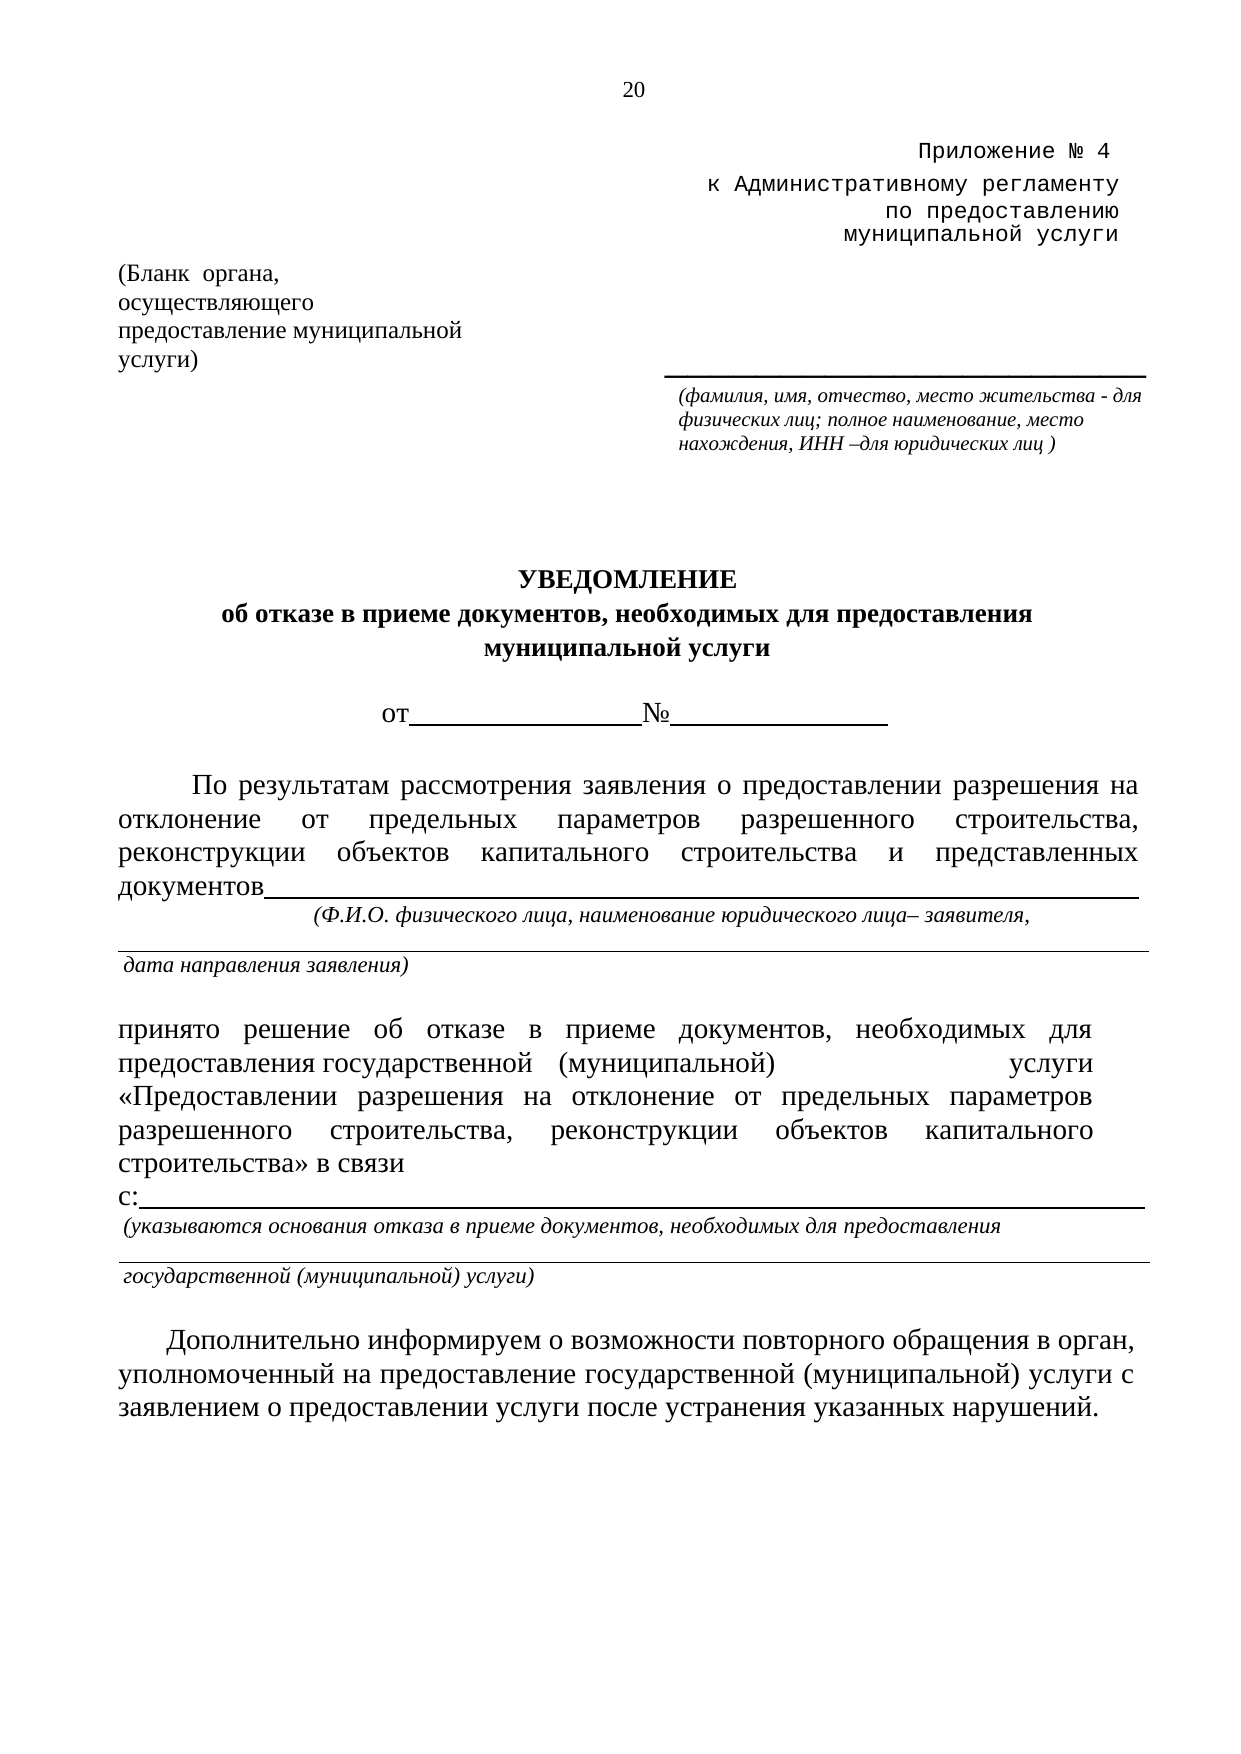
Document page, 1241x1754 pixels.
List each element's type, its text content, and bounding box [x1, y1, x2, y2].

text (Бланк органа, осуществляющего предоставление муниципальной услуги) [118, 258, 474, 373]
text Дополнительно информируем о возможности повторного обращения в орган, уполномоченный на предоставление государственной (муниципальной) услуги с заявлением о предоставлении услуги после устранения указанных нарушений. [118, 1322, 1135, 1423]
text (указываются основания отказа в приеме документов, необходимых для предоставления [123, 1212, 1147, 1238]
text об отказе в приеме документов, необходимых для предоставления муниципальной услуги [123, 597, 1131, 662]
text _____________________ [664, 330, 1165, 383]
text от № [104, 695, 1165, 728]
text по предоставлению муниципальной услуги [683, 198, 1118, 249]
text принято решение об отказе в приеме документов, необходимых для предоставления государственной (муниципальной) услуги «Предоставлении разрешения на отклонение от предельных параметров разрешенного строительства, реконструкции объектов капитального строительства» в связи [118, 1011, 1093, 1179]
text государственной (муниципальной) услуги) [123, 1258, 1147, 1288]
text с: [118, 1179, 1165, 1212]
text Приложение № 4 [104, 132, 1110, 165]
text По результатам рассмотрения заявления о предоставлении разрешения на отклонение от предельных параметров разрешенного строительства, реконструкции объектов капитального строительства и представленных документов [118, 767, 1139, 901]
text к Административному регламенту [104, 165, 1119, 198]
text УВЕДОМЛЕНИЕ [109, 563, 1146, 595]
text (Ф.И.О. физического лица, наименование юридического лица– заявителя, [313, 901, 1165, 928]
text (фамилия, имя, отчество, место жительства - для физических лиц; полное наименование, место нахождения, ИНН –для юридических лиц ) [678, 383, 1142, 455]
text дата направления заявления) [123, 947, 1146, 978]
